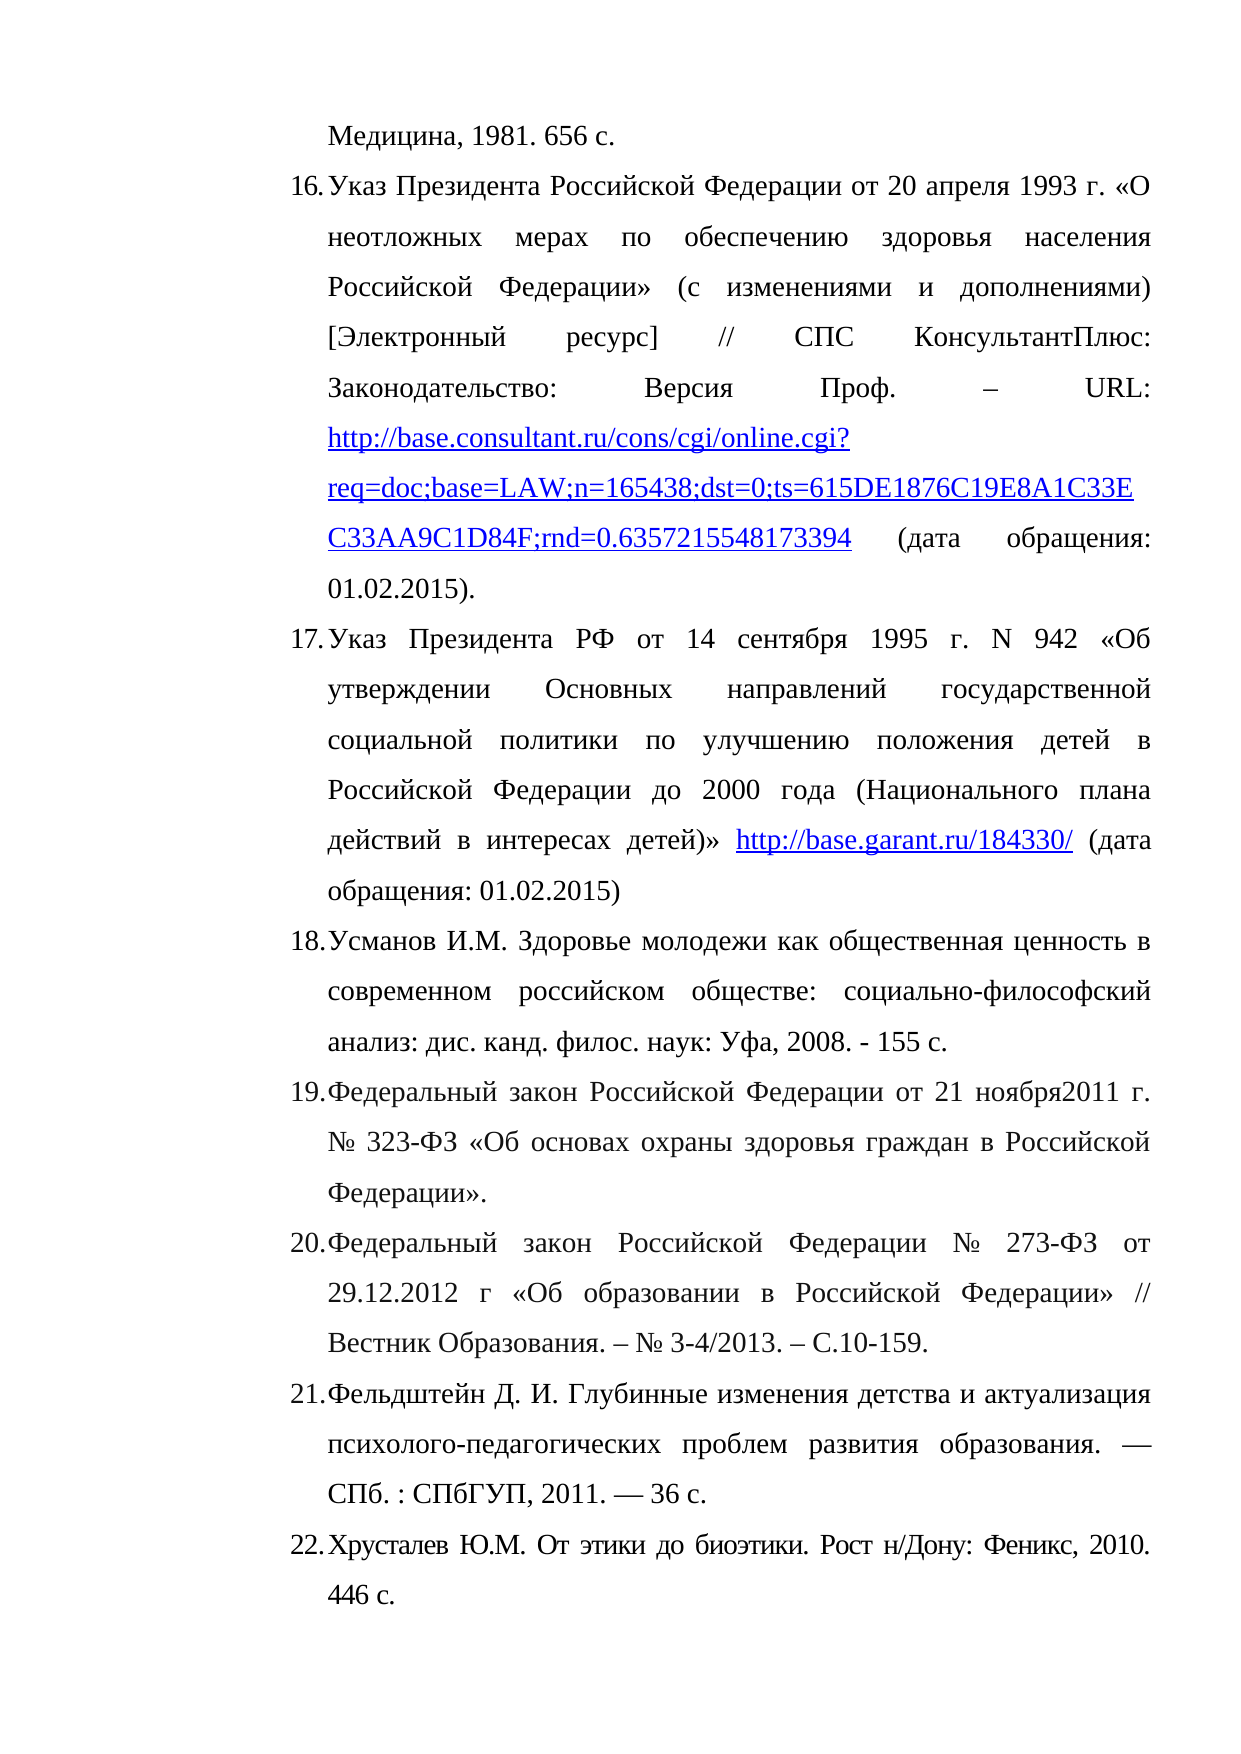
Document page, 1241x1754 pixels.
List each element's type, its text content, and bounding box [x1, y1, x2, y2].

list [290, 118, 1152, 152]
list Хрусталев Ю.М. От этики до биоэтики. Рост н/Дону: Феникс, 2010. 446 с. [290, 1527, 1152, 1611]
list Федеральный закон Российской Федерации № 273-ФЗ от 29.12.2012 г «Об образовании в Российской Федерации» // Вестник Образования. – № 3-4/2013. – С.10-159. [290, 1225, 1152, 1359]
list Указ Президента Российской Федерации от 20 апреля . «О неотложных мерах по обеспечению здоровья населения Российской Федерации» (с изменениями и дополнениями) [Электронный ресурс] // СПС КонсультантПлюс: Законодательство: Версия Проф. – URL: http://base.consultant.ru/cons/cgi/online.cgi?req=doc;base=LAW;n=165438;dst=0;ts=615DE1876C19E8A1C33EC33AA9C1D84F;rnd=0.6357215548173394 (дата обращения: 01.02.2015). [290, 168, 1152, 604]
list Фельдштейн Д. И. Глубинные изменения детства и актуализация психолого-педагогических проблем развития образования. — СПб. : СПбГУП, 2011. — 36 с. [290, 1376, 1152, 1510]
list Указ Президента РФ от 14 сентября . N 942 «Об утверждении Основных направлений государственной социальной политики по улучшению положения детей в Российской Федерации до 2000 года (Национального плана действий в интересах детей)» http://base.garant.ru/184330/ (дата обращения: 01.02.2015) [290, 621, 1152, 906]
list Усманов И.М. Здоровье молодежи как общественная ценность в современном российском обществе: социально-философский анализ: дис. канд. филос. наук: Уфа, 2008. - 155 с. [290, 923, 1152, 1057]
list Федеральный закон Российской Федерации от 21 ноября2011 г. № 323-ФЗ «Об основах охраны здоровья граждан в Российской Федерации». [290, 1074, 1152, 1208]
